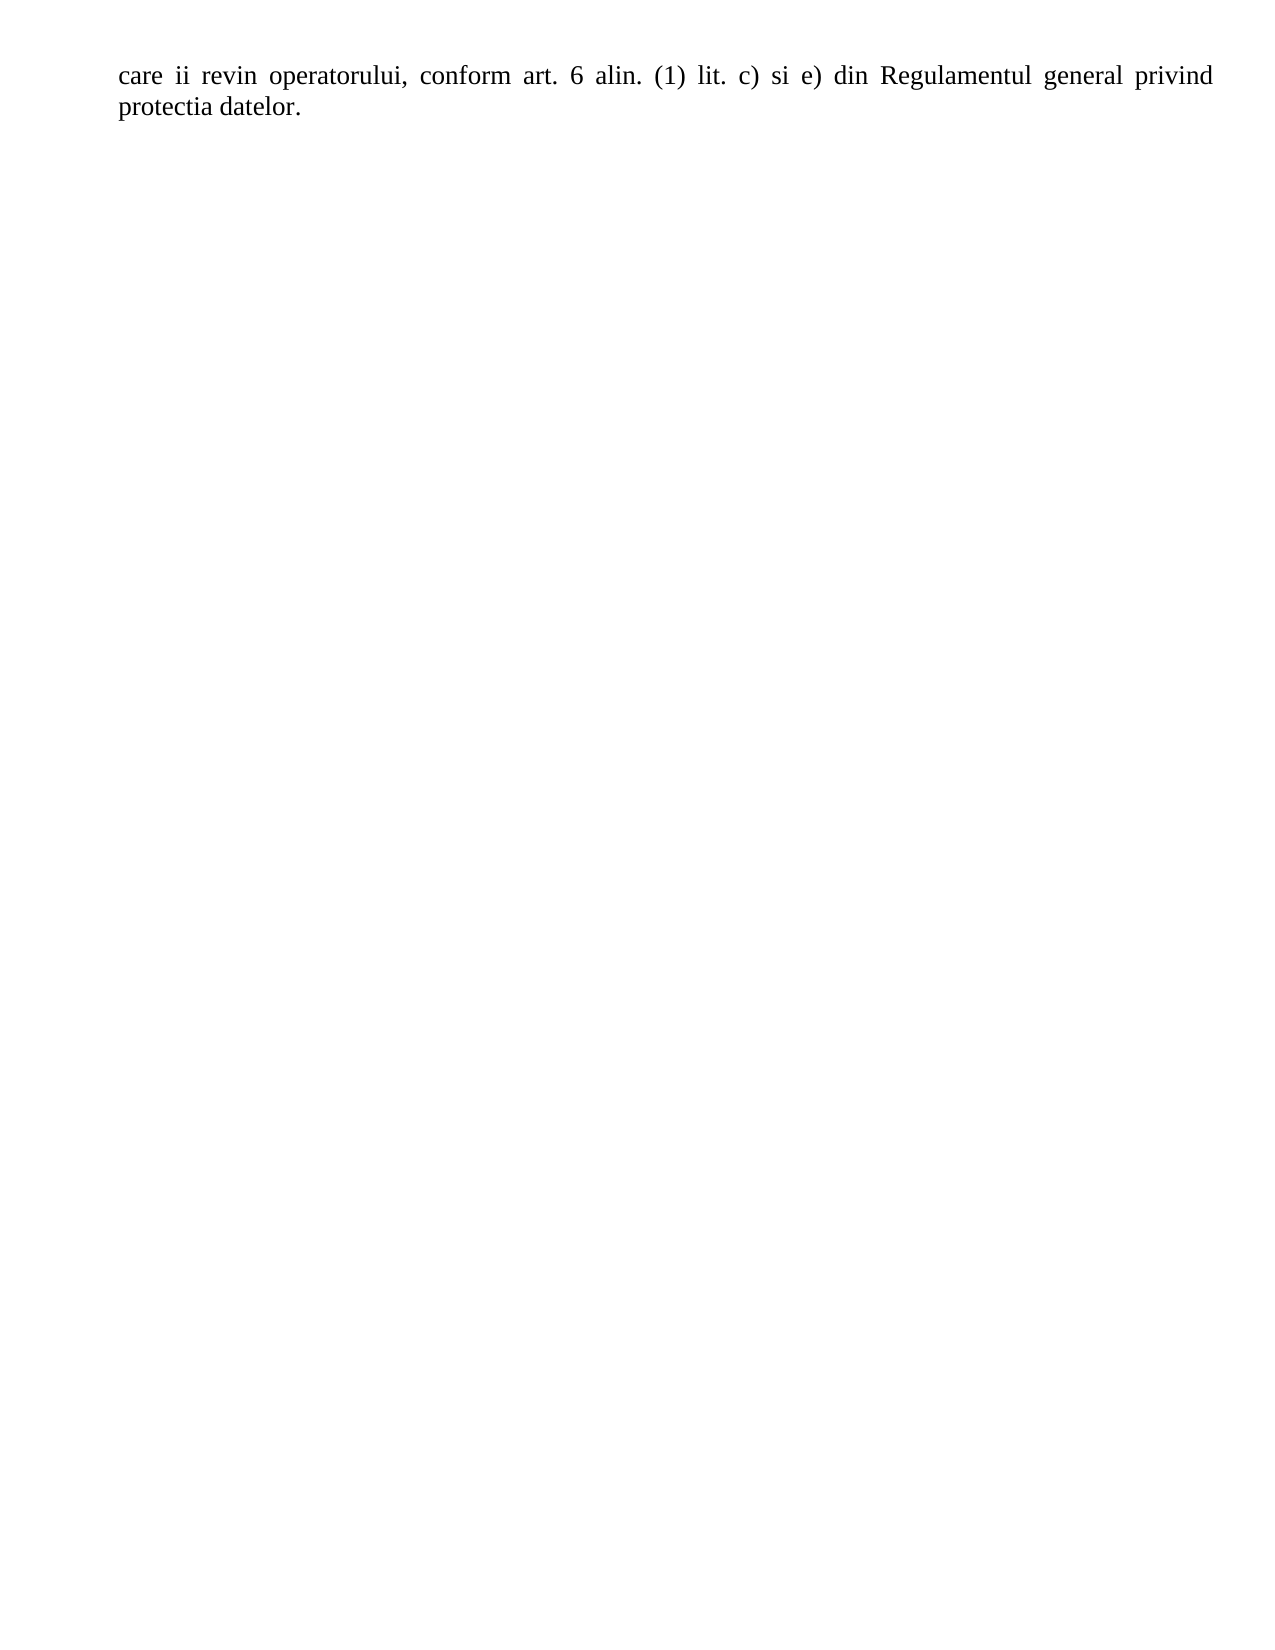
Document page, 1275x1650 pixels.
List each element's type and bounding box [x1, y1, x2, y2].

text [118, 59, 1216, 121]
